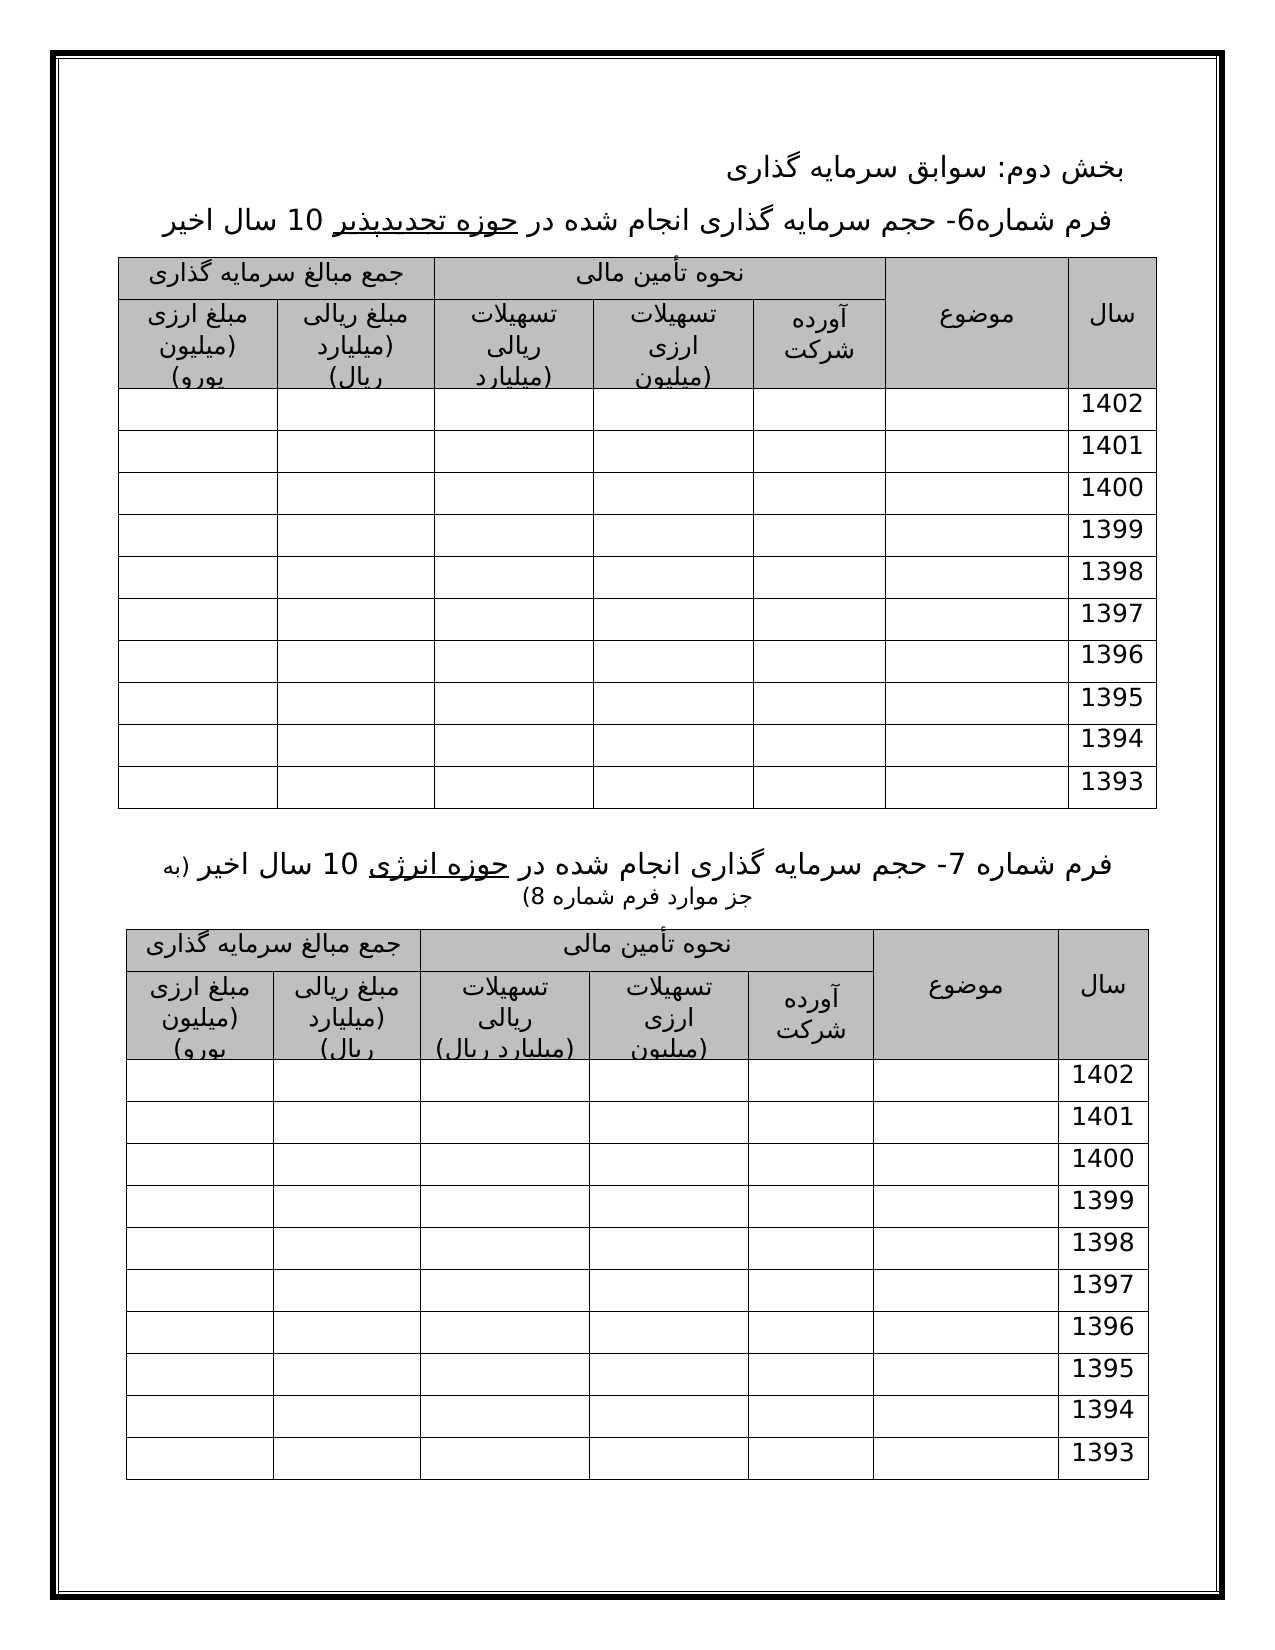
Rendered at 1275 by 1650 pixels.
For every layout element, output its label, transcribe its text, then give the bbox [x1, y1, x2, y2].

table_cell [278, 767, 434, 808]
table_cell [127, 1312, 273, 1353]
table_cell 1399 [1059, 1186, 1148, 1227]
table_cell [874, 1354, 1058, 1395]
table_cell [274, 1060, 420, 1101]
table_cell [590, 1354, 748, 1395]
table_cell [886, 515, 1068, 556]
table_cell [590, 1144, 748, 1185]
text بخش دوم: سوابق سرمایه گذاری [150, 150, 1125, 184]
table_cell [754, 515, 885, 556]
table_header نحوه تأمین مالی [421, 930, 873, 971]
table_cell [886, 431, 1068, 472]
table_cell [274, 1144, 420, 1185]
table_header جمع مبالغ سرمایه گذاری [119, 258, 434, 299]
table_cell [874, 1228, 1058, 1269]
table_cell [594, 515, 753, 556]
table_cell 1395 [1059, 1354, 1148, 1395]
table_cell [274, 1312, 420, 1353]
table_cell [421, 1438, 589, 1479]
table_cell [435, 683, 593, 724]
table_cell [886, 683, 1068, 724]
table_cell [874, 1144, 1058, 1185]
table_cell [886, 725, 1068, 766]
table_cell [886, 641, 1068, 682]
table_cell [754, 557, 885, 598]
table_cell 1394 [1059, 1396, 1148, 1437]
table_cell [754, 599, 885, 640]
table_cell [274, 1270, 420, 1311]
table_cell [749, 1312, 873, 1353]
table_cell [590, 1312, 748, 1353]
table_cell [874, 1060, 1058, 1101]
table_cell [274, 1354, 420, 1395]
table_cell [594, 389, 753, 430]
table_cell [435, 431, 593, 472]
table_cell [754, 431, 885, 472]
table_cell [119, 473, 277, 514]
table_cell [886, 767, 1068, 808]
table_cell [421, 1228, 589, 1269]
table_cell 1396 [1069, 641, 1156, 682]
table_cell [594, 641, 753, 682]
table_cell [421, 1396, 589, 1437]
table_cell [274, 1396, 420, 1437]
table_cell [435, 473, 593, 514]
table_cell 1398 [1069, 557, 1156, 598]
table_cell [590, 1186, 748, 1227]
table_cell [590, 1396, 748, 1437]
table_cell [278, 641, 434, 682]
table_cell [119, 557, 277, 598]
table_cell 1395 [1069, 683, 1156, 724]
table_cell [594, 725, 753, 766]
table_cell 1400 [1069, 473, 1156, 514]
text فرم شماره6- حجم سرمایه گذاری انجام شده در حوزه تجدیدپذیر 10 سال اخیر [150, 203, 1125, 237]
table_cell مبلغ ارزی (میلیون یورو) [119, 300, 277, 388]
table_cell [594, 431, 753, 472]
table_cell [886, 557, 1068, 598]
table_cell [590, 1438, 748, 1479]
table_cell [127, 1186, 273, 1227]
table_cell [590, 1060, 748, 1101]
table_cell مبلغ ریالی (میلیارد ریال) [274, 972, 420, 1059]
table_cell [421, 1060, 589, 1101]
table_cell [749, 1438, 873, 1479]
table_cell 1402 [1059, 1060, 1148, 1101]
table_cell [594, 599, 753, 640]
table_cell 1399 [1069, 515, 1156, 556]
table_cell [278, 515, 434, 556]
table_cell [874, 1102, 1058, 1143]
table_cell [127, 1144, 273, 1185]
table_header نحوه تأمین مالی [435, 258, 885, 299]
table_cell [594, 473, 753, 514]
table_header سال [1069, 258, 1156, 388]
table_cell [749, 1354, 873, 1395]
table_cell 1396 [1059, 1312, 1148, 1353]
table_cell آورده شرکت [754, 300, 885, 388]
table_cell [421, 1312, 589, 1353]
table_cell [119, 515, 277, 556]
table_cell [749, 1186, 873, 1227]
table_cell [127, 1396, 273, 1437]
table_cell 1394 [1069, 725, 1156, 766]
table_cell [594, 683, 753, 724]
table_cell [421, 1102, 589, 1143]
table_cell [119, 389, 277, 430]
table_cell [421, 1270, 589, 1311]
table_cell [278, 725, 434, 766]
table_cell [754, 725, 885, 766]
table_cell 1401 [1059, 1102, 1148, 1143]
table_cell [278, 683, 434, 724]
table_cell [435, 641, 593, 682]
table_cell [874, 1186, 1058, 1227]
table_cell مبلغ ارزی (میلیون یورو) [127, 972, 273, 1059]
table_cell [119, 725, 277, 766]
table_cell [749, 1270, 873, 1311]
table_cell [886, 473, 1068, 514]
table_header موضوع [874, 930, 1058, 1059]
table_cell 1402 [1069, 389, 1156, 430]
table_cell [274, 1186, 420, 1227]
table_cell تسهیلات ریالی (میلیارد ریال) [421, 972, 589, 1059]
table_cell [886, 389, 1068, 430]
table_header موضوع [886, 258, 1068, 388]
table_cell [594, 557, 753, 598]
table_cell 1398 [1059, 1228, 1148, 1269]
text فرم شماره 7- حجم سرمایه گذاری انجام شده در حوزه انرژی 10 سال اخیر (به جز موارد فرم شماره 8) [150, 847, 1125, 910]
table_cell [874, 1438, 1058, 1479]
table_cell [421, 1186, 589, 1227]
table_cell [874, 1396, 1058, 1437]
table_cell [594, 767, 753, 808]
table_cell [119, 599, 277, 640]
table_cell [749, 1228, 873, 1269]
table_cell [435, 515, 593, 556]
table_cell 1397 [1069, 599, 1156, 640]
table_header سال [1059, 930, 1148, 1059]
table_cell [590, 1102, 748, 1143]
table_cell [435, 599, 593, 640]
table_cell [421, 1144, 589, 1185]
table_cell [754, 767, 885, 808]
table_cell 1400 [1059, 1144, 1148, 1185]
table_cell [590, 1228, 748, 1269]
table_cell [127, 1438, 273, 1479]
table_cell آورده شرکت [749, 972, 873, 1059]
table_cell [127, 1228, 273, 1269]
table_cell [274, 1438, 420, 1479]
table_cell [127, 1270, 273, 1311]
table_cell [749, 1102, 873, 1143]
table_cell [590, 1270, 748, 1311]
table_cell 1397 [1059, 1270, 1148, 1311]
table_cell [749, 1396, 873, 1437]
table_cell [435, 557, 593, 598]
table_cell تسهیلات ارزی (میلیون یورو) [590, 972, 748, 1059]
table_cell [127, 1060, 273, 1101]
table_cell [127, 1354, 273, 1395]
table_cell [874, 1270, 1058, 1311]
table_cell [119, 683, 277, 724]
table_cell [119, 641, 277, 682]
table_cell [886, 599, 1068, 640]
table_cell [119, 767, 277, 808]
table_cell تسهیلات ارزی (میلیون یورو) [594, 300, 753, 388]
table_cell [435, 389, 593, 430]
table_cell [278, 557, 434, 598]
table_cell [278, 389, 434, 430]
table_cell [749, 1144, 873, 1185]
table_cell [754, 473, 885, 514]
table_cell [749, 1060, 873, 1101]
table_cell مبلغ ریالی (میلیارد ریال) [278, 300, 434, 388]
table_cell [435, 767, 593, 808]
table_cell [278, 473, 434, 514]
table_cell [274, 1102, 420, 1143]
table_cell [278, 599, 434, 640]
table_cell [754, 389, 885, 430]
table_cell [421, 1354, 589, 1395]
table_cell [119, 431, 277, 472]
table_cell [874, 1312, 1058, 1353]
table_cell [435, 725, 593, 766]
table_cell [274, 1228, 420, 1269]
table_header جمع مبالغ سرمایه گذاری [127, 930, 420, 971]
table_cell [754, 641, 885, 682]
table_cell [754, 683, 885, 724]
table_cell [127, 1102, 273, 1143]
table_cell تسهیلات ریالی (میلیارد ریال) [435, 300, 593, 388]
table_cell 1393 [1069, 767, 1156, 808]
table_cell 1401 [1069, 431, 1156, 472]
table_cell [278, 431, 434, 472]
table_cell 1393 [1059, 1438, 1148, 1479]
